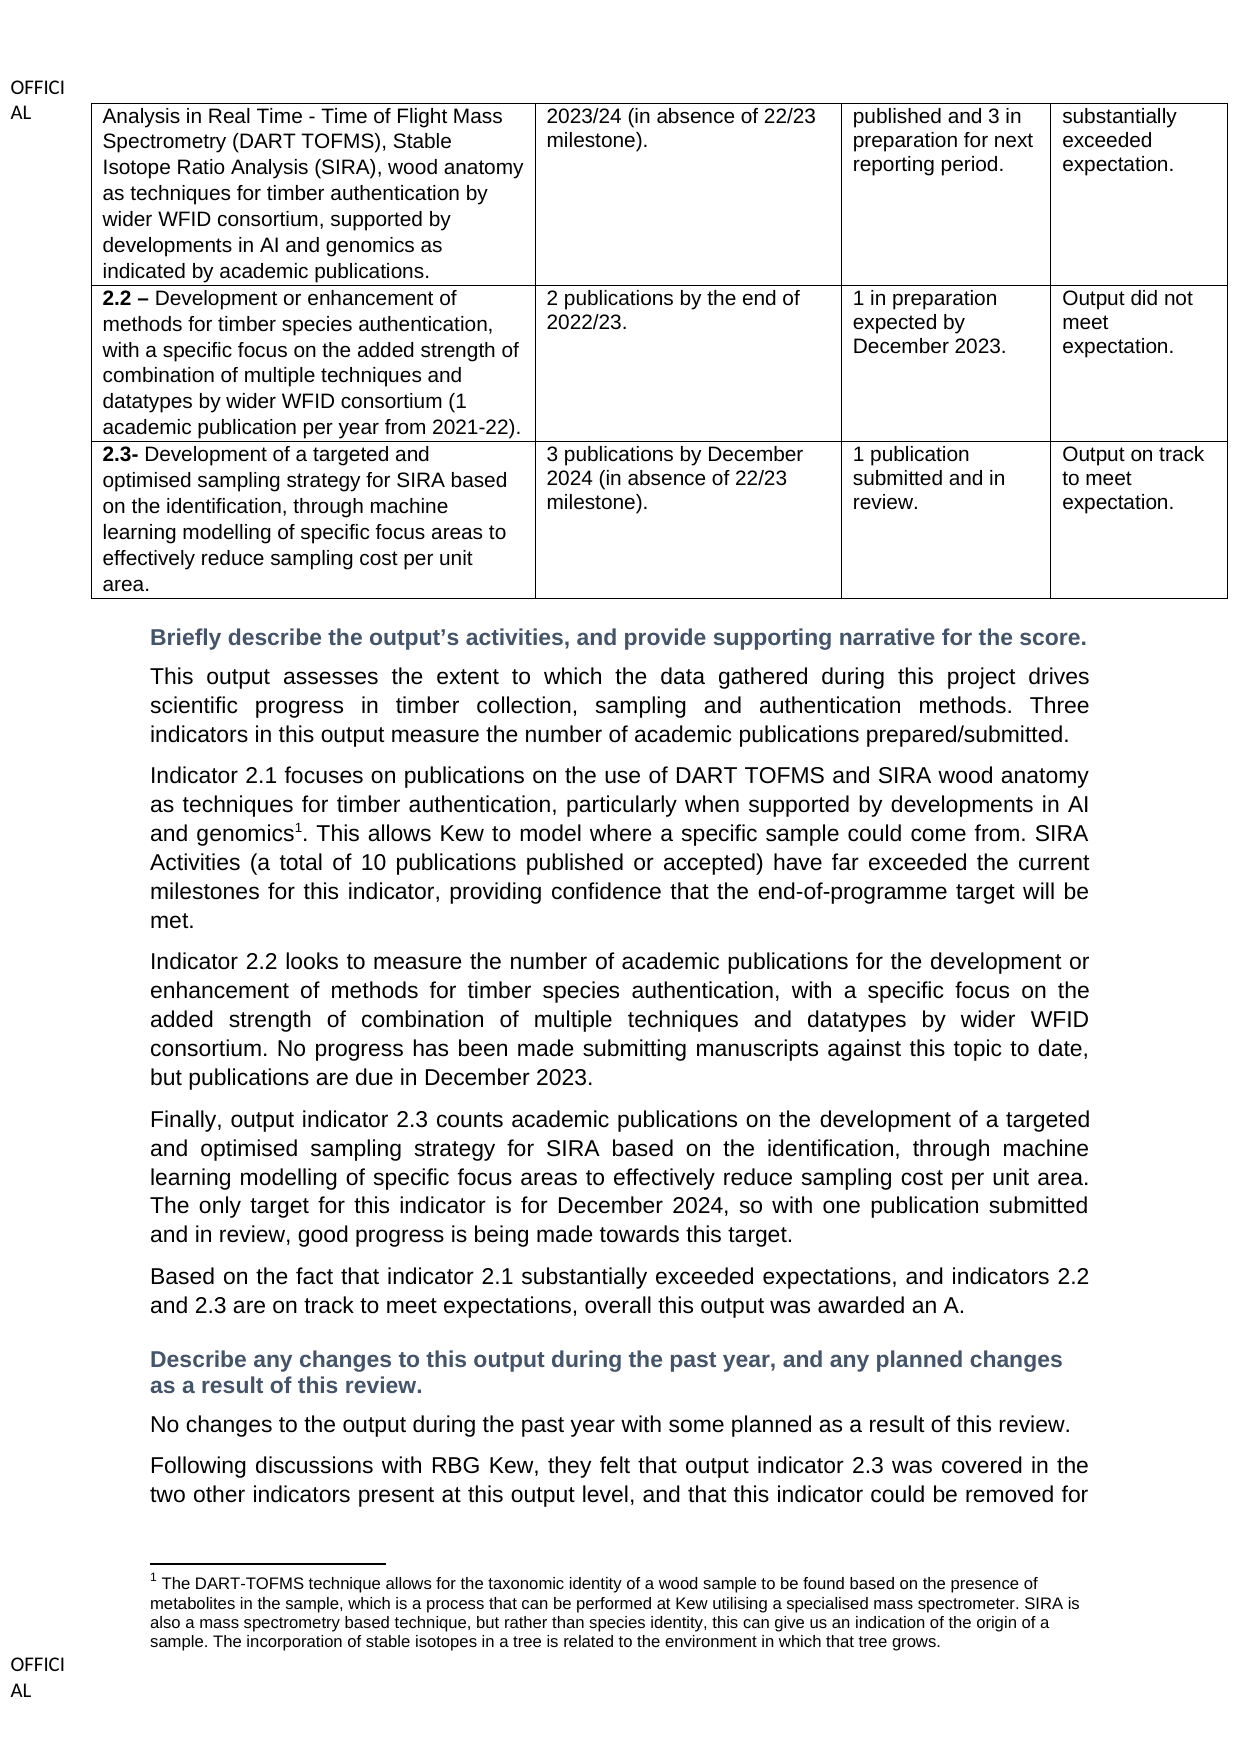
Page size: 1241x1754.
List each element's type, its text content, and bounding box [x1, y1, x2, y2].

table_cell 1 publication submitted and in review. [842, 442, 1050, 598]
table_cell 2 publications by the end of 2022/23. [536, 286, 841, 441]
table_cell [1051, 104, 1227, 285]
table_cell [536, 104, 841, 285]
text Briefly describe the output’s activities, and provide supporting narrative for the score. [150, 624, 1090, 650]
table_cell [92, 104, 535, 285]
table_cell 3 publications by December 2024 (in absence of 22/23 milestone). [536, 442, 841, 598]
text This output assesses the extent to which the data gathered during this project drives scientific progress in timber collection, sampling and authentication methods. Three indicators in this output measure the number of academic publications prepared/submitted. [150, 663, 1090, 747]
table_cell 2.3- Development of a targeted and optimised sampling strategy for SIRA based on the identification, through machine learning modelling of specific focus areas to effectively reduce sampling cost per unit area. [92, 442, 535, 598]
text Indicator 2.2 looks to measure the number of academic publications for the development or enhancement of methods for timber species authentication, with a specific focus on the added strength of combination of multiple techniques and datatypes by wider WFID consortium. No progress has been made submitting manuscripts against this topic to date, but publications are due in December 2023. [150, 948, 1090, 1090]
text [150, 1452, 1090, 1508]
table_cell 1 in preparation expected by December 2023. [842, 286, 1050, 441]
table_cell 2.2 – Development or enhancement of methods for timber species authentication, with a specific focus on the added strength of combination of multiple techniques and datatypes by wider WFID consortium (1 academic publication per year from 2021-22). [92, 286, 535, 441]
text No changes to the output during the past year with some planned as a result of this review. [150, 1411, 1090, 1437]
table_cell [842, 104, 1050, 285]
text Describe any changes to this output during the past year, and any planned changes as a result of this review. [150, 1346, 1090, 1398]
text Finally, output indicator 2.3 counts academic publications on the development of a targeted and optimised sampling strategy for SIRA based on the identification, through machine learning modelling of specific focus areas to effectively reduce sampling cost per unit area. The only target for this indicator is for December 2024, so with one publication submitted and in review, good progress is being made towards this target. [150, 1106, 1090, 1248]
text Based on the fact that indicator 2.1 substantially exceeded expectations, and indicators 2.2 and 2.3 are on track to meet expectations, overall this output was awarded an A. [150, 1263, 1090, 1318]
table_cell Output on track to meet expectation. [1051, 442, 1227, 598]
table_cell Output did not meet expectation. [1051, 286, 1227, 441]
text Indicator 2.1 focuses on publications on the use of DART TOFMS and SIRA wood anatomy as techniques for timber authentication, particularly when supported by developments in AI and genomics. This allows Kew to model where a specific sample could come from. SIRA Activities (a total of 10 publications published or accepted) have far exceeded the current milestones for this indicator, providing confidence that the end-of-programme target will be met. [150, 762, 1090, 933]
